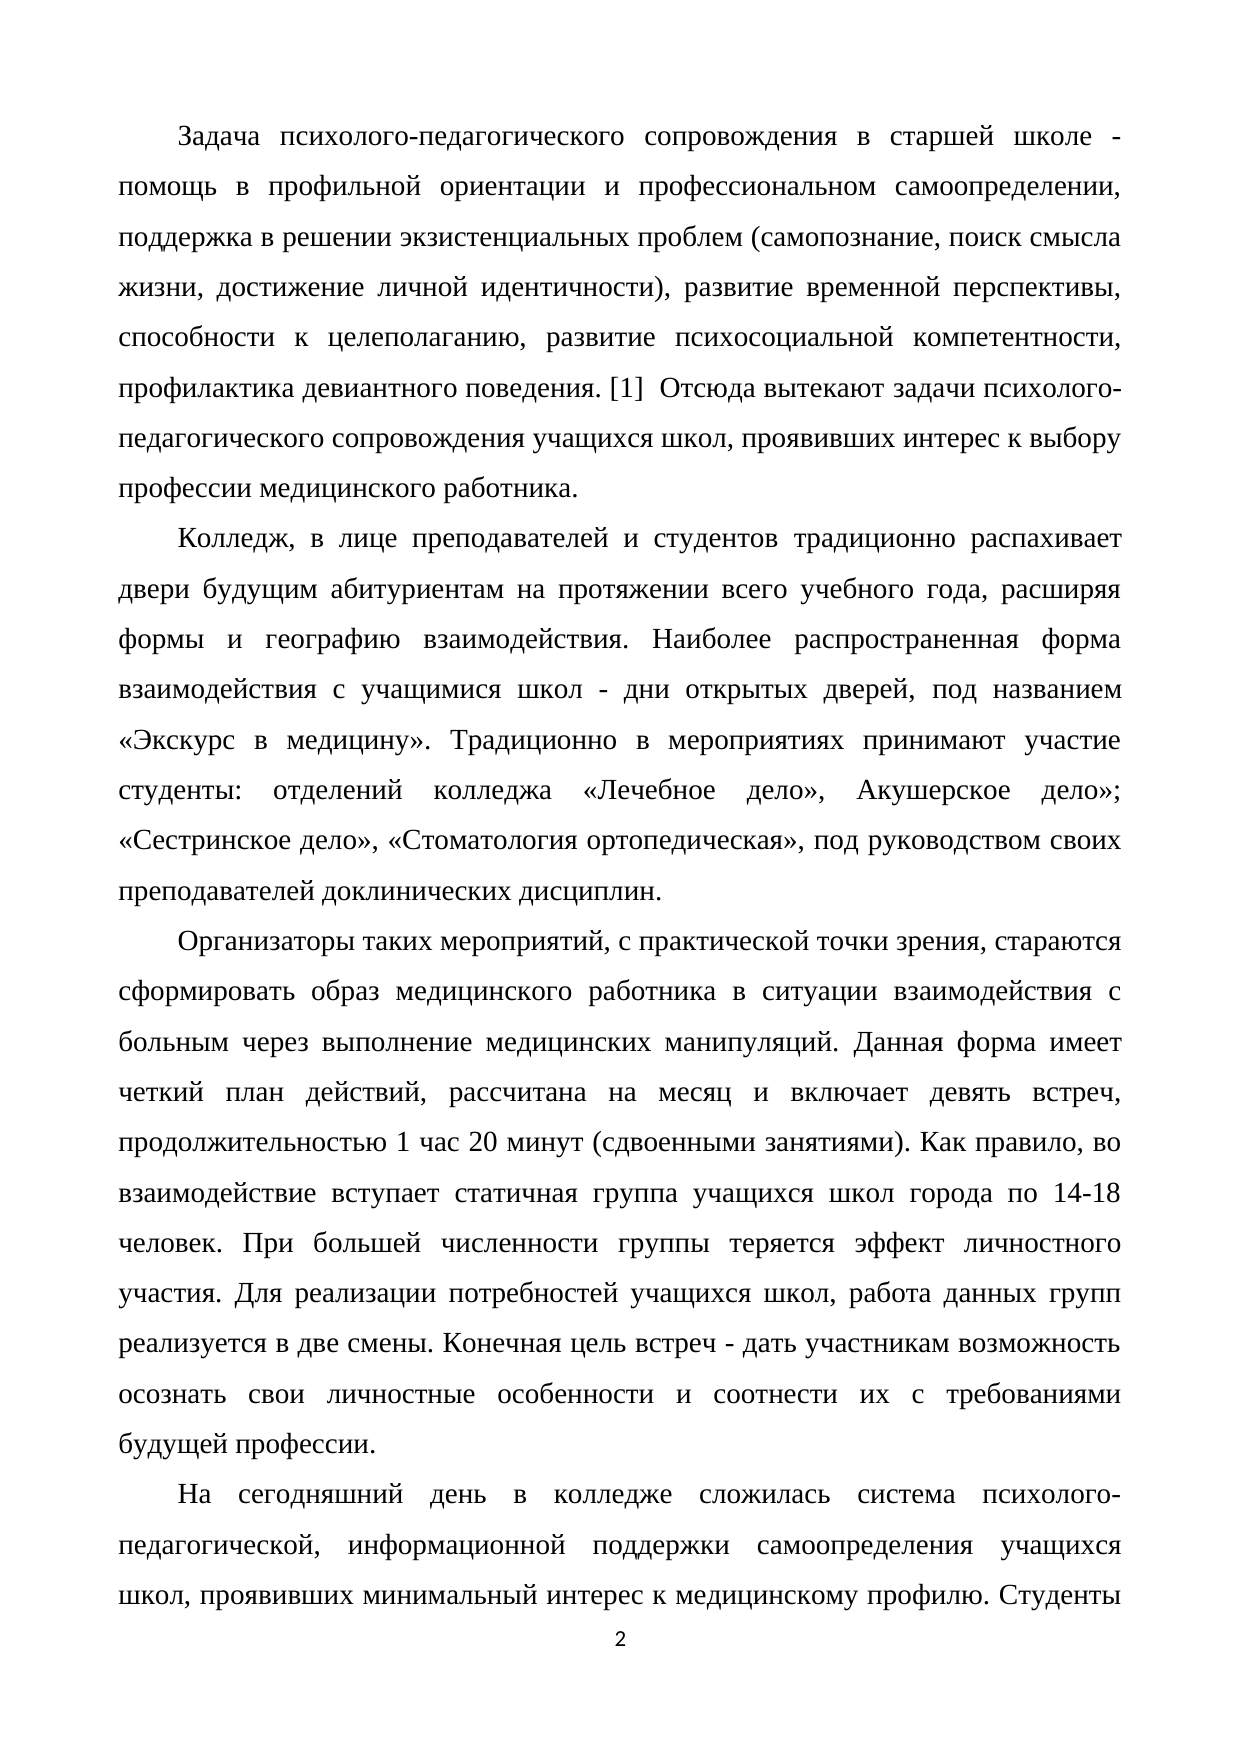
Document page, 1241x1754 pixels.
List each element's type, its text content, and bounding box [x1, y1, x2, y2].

text Колледж, в лице преподавателей и студентов традиционно распахивает двери будущим абитуриентам на протяжении всего учебного года, расширяя формы и географию взаимодействия. Наиболее распространенная форма взаимодействия с учащимися школ - дни открытых дверей, под названием «Экскурс в медицину». Традиционно в мероприятиях принимают участие студенты: отделений колледжа «Лечебное дело», Акушерское дело»; «Сестринское дело», «Стоматология ортопедическая», под руководством своих преподавателей доклинических дисциплин. [118, 521, 1122, 906]
text Организаторы таких мероприятий, с практической точки зрения, стараются сформировать образ медицинского работника в ситуации взаимодействия с больным через выполнение медицинских манипуляций. Данная форма имеет четкий план действий, рассчитана на месяц и включает девять встреч, продолжительностью 1 час 20 минут (сдвоенными занятиями). Как правило, во взаимодействие вступает статичная группа учащихся школ города по 14-18 человек. При большей численности группы теряется эффект личностного участия. Для реализации потребностей учащихся школ, работа данных групп реализуется в две смены. Конечная цель встреч - дать участникам возможность осознать свои личностные особенности и соотнести их с требованиями будущей профессии. [118, 923, 1122, 1460]
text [118, 1477, 1122, 1611]
text Задача психолого-педагогического сопровождения в старшей школе - помощь в профильной ориентации и профессиональном самоопределении, поддержка в решении экзистенциальных проблем (самопознание, поиск смысла жизни, достижение личной идентичности), развитие временной перспективы, способности к целеполаганию, развитие психосоциальной компетентности, профилактика девиантного поведения. [1] Отсюда вытекают задачи психолого-педагогического сопровождения учащихся школ, проявивших интерес к выбору профессии медицинского работника. [118, 118, 1122, 504]
